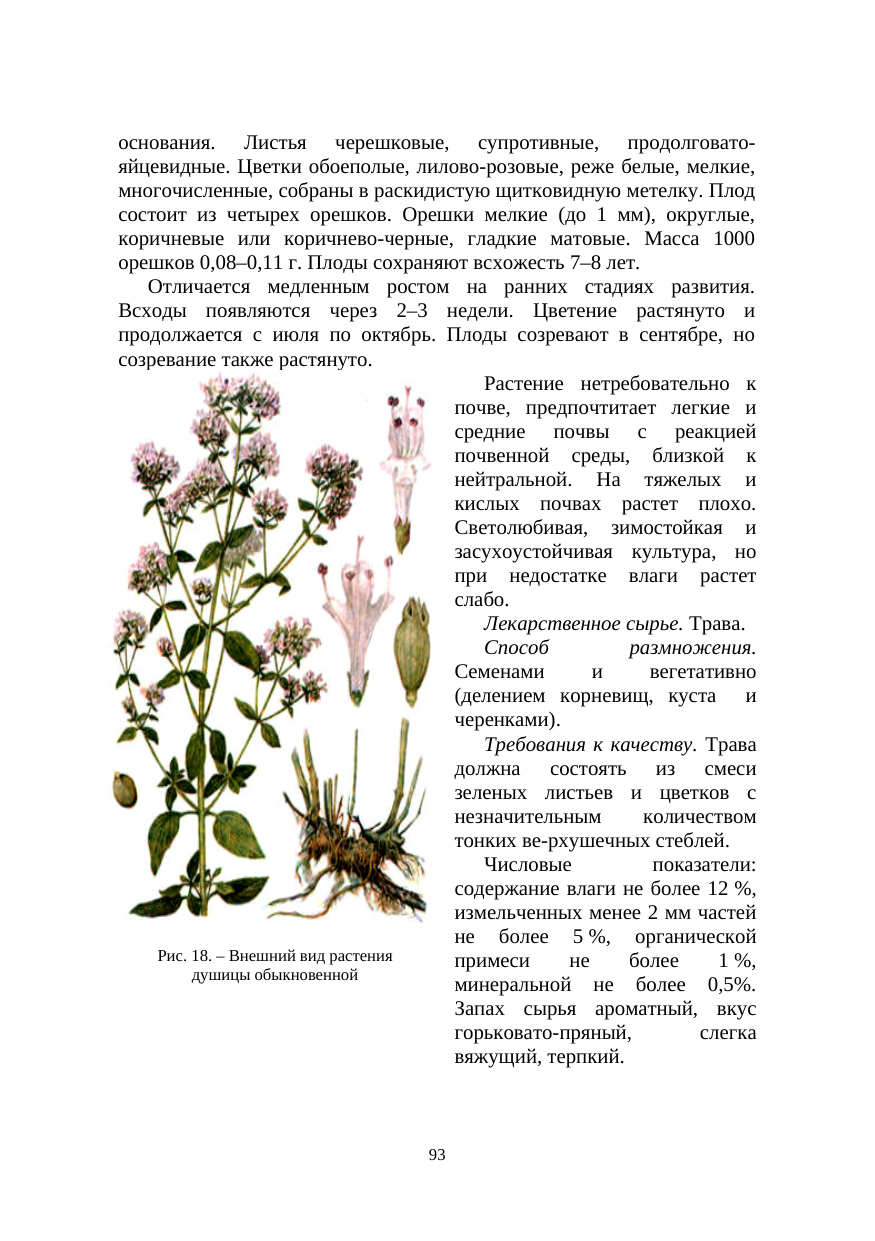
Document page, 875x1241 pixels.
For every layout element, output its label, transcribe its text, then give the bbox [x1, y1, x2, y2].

text Отличается медленным ростом на ранних стадиях развития. Всходы появляются через 2–3 недели. Цветение растянуто и продолжается с июля по октябрь. Плоды созревают в сентябре, но созревание также растянуто. [118, 274, 756, 371]
table_cell Рис. 18. – Внешний вид растения душицы обыкновенной [107, 927, 443, 1068]
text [118, 130, 756, 274]
table_header Растение нетребовательно к почве, предпочтитает легкие и средние почвы с реакцией почвенной среды, близкой к нейтральной. На тяжелых и кислых почвах растет плохо. Светолюбивая, зимостойкая и засухоустойчивая культура, но при недостатке влаги растет слабо. Лекарственное сырье. Трава. Способ размножения. Семенами и вегетативно (делением корневищ, куста и черенками). Требования к качеству. Трава должна состоять из смеси зеленых листьев и цветков с незначительным количеством тонких ве-рхушечных стеблей. Числовые показатели: содержание влаги не более 12 %, измельченных менее частей не более 5 %, органической примеси не более 1 %, минеральной не более 0,5%. Запах сырья ароматный, вкус горьковато-пряный, слегка вяжущий, терпкий. [443, 371, 768, 1068]
picture [108, 370, 441, 927]
